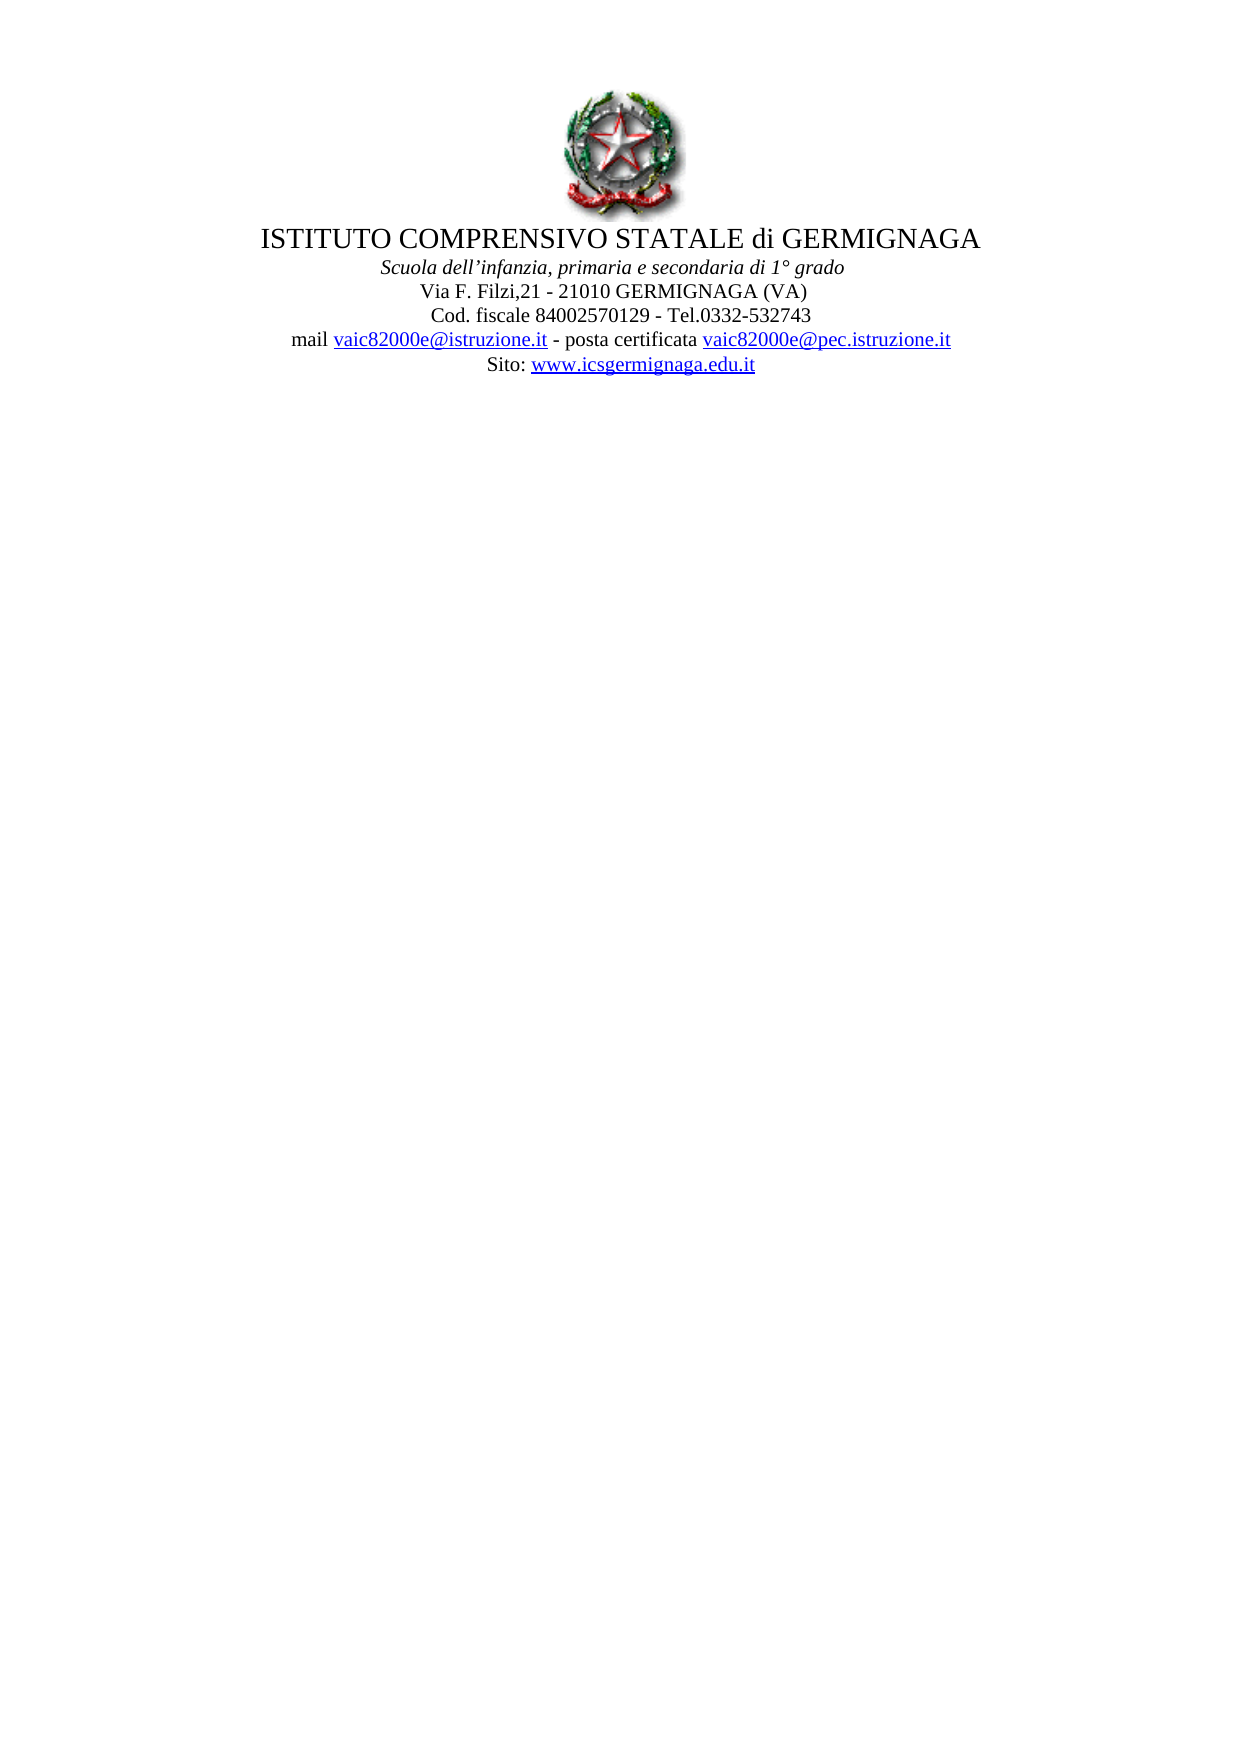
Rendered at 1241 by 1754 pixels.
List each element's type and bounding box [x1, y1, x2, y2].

picture [555, 88, 687, 222]
